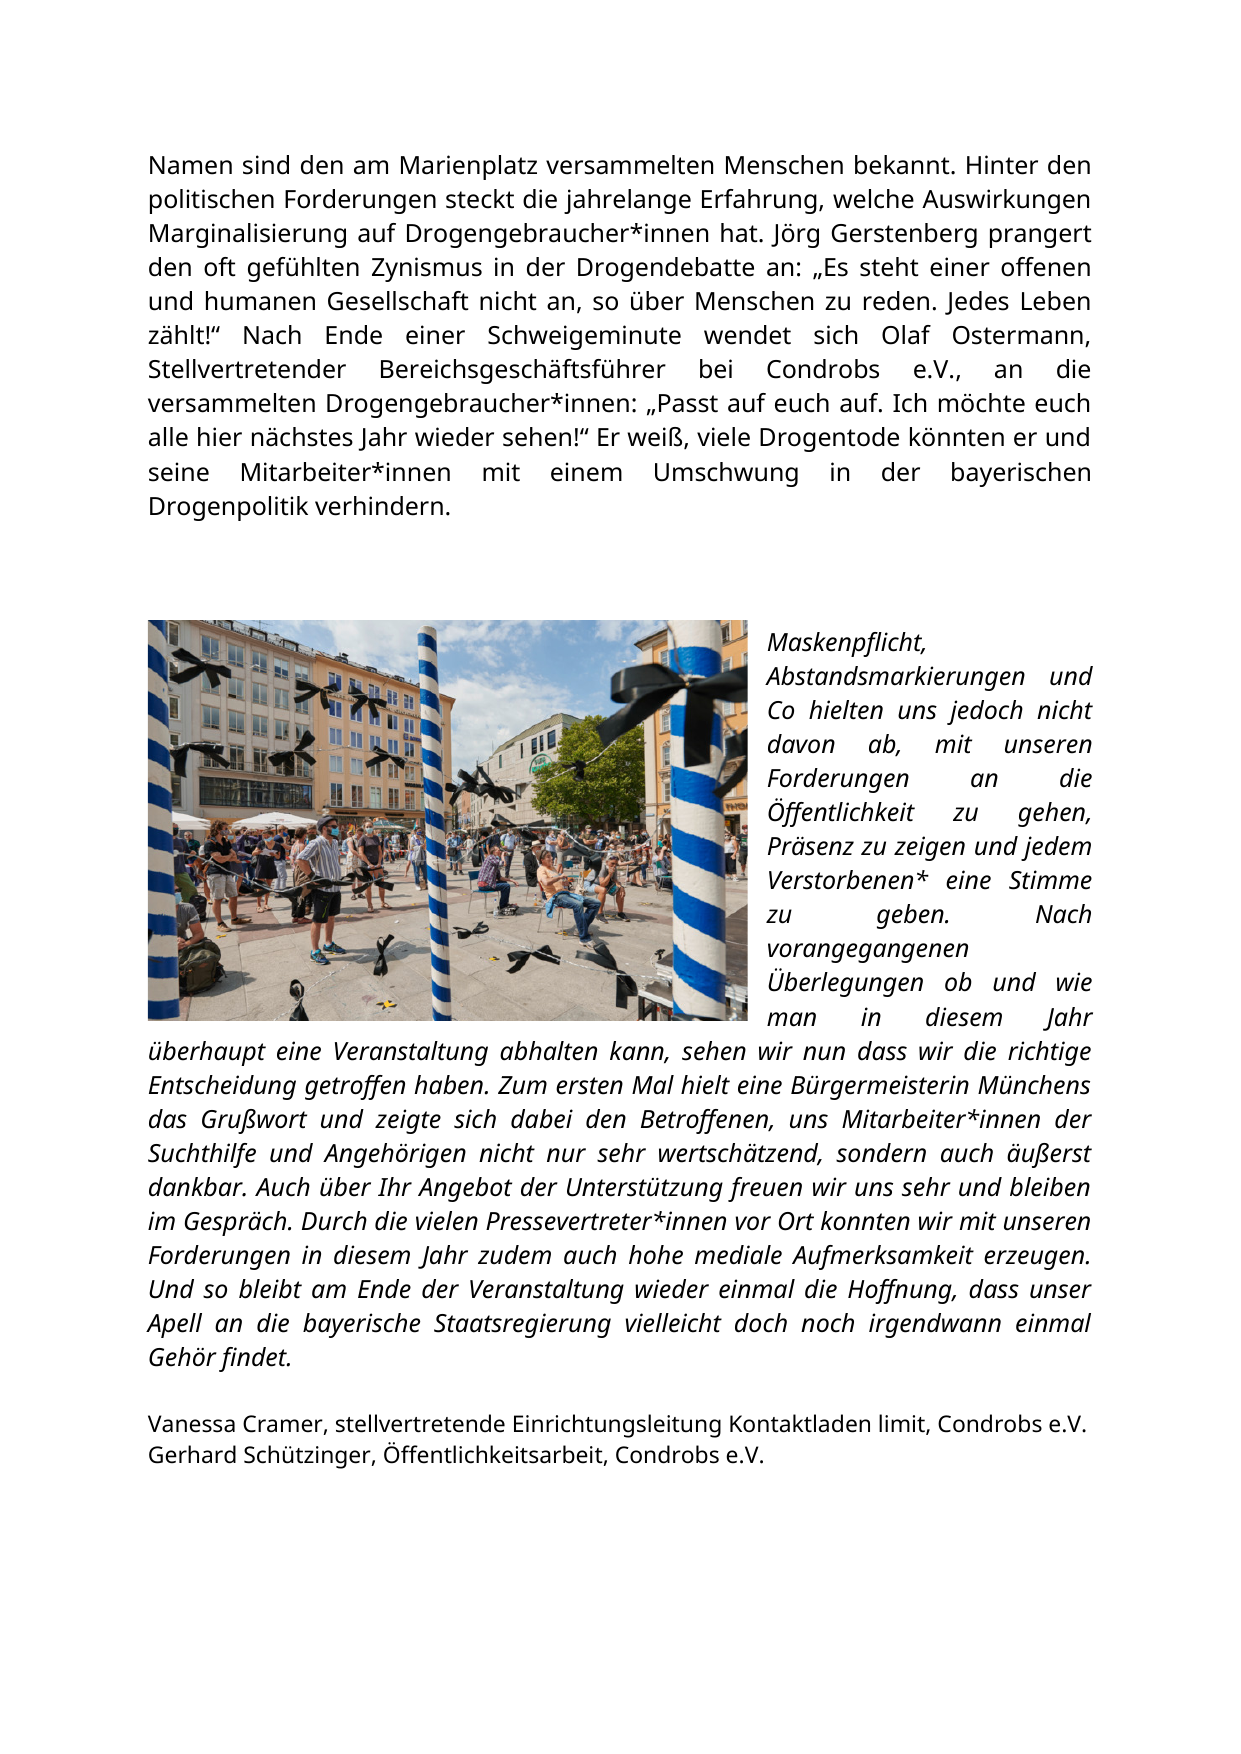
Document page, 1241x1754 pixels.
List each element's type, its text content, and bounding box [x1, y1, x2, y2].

picture [147, 620, 748, 1021]
text Gerhard Schützinger, Öffentlichkeitsarbeit, Condrobs e.V. [148, 1439, 1093, 1470]
text Vanessa Cramer, stellvertretende Einrichtungsleitung Kontaktladen limit, Condrobs e.V. [148, 1408, 1093, 1439]
